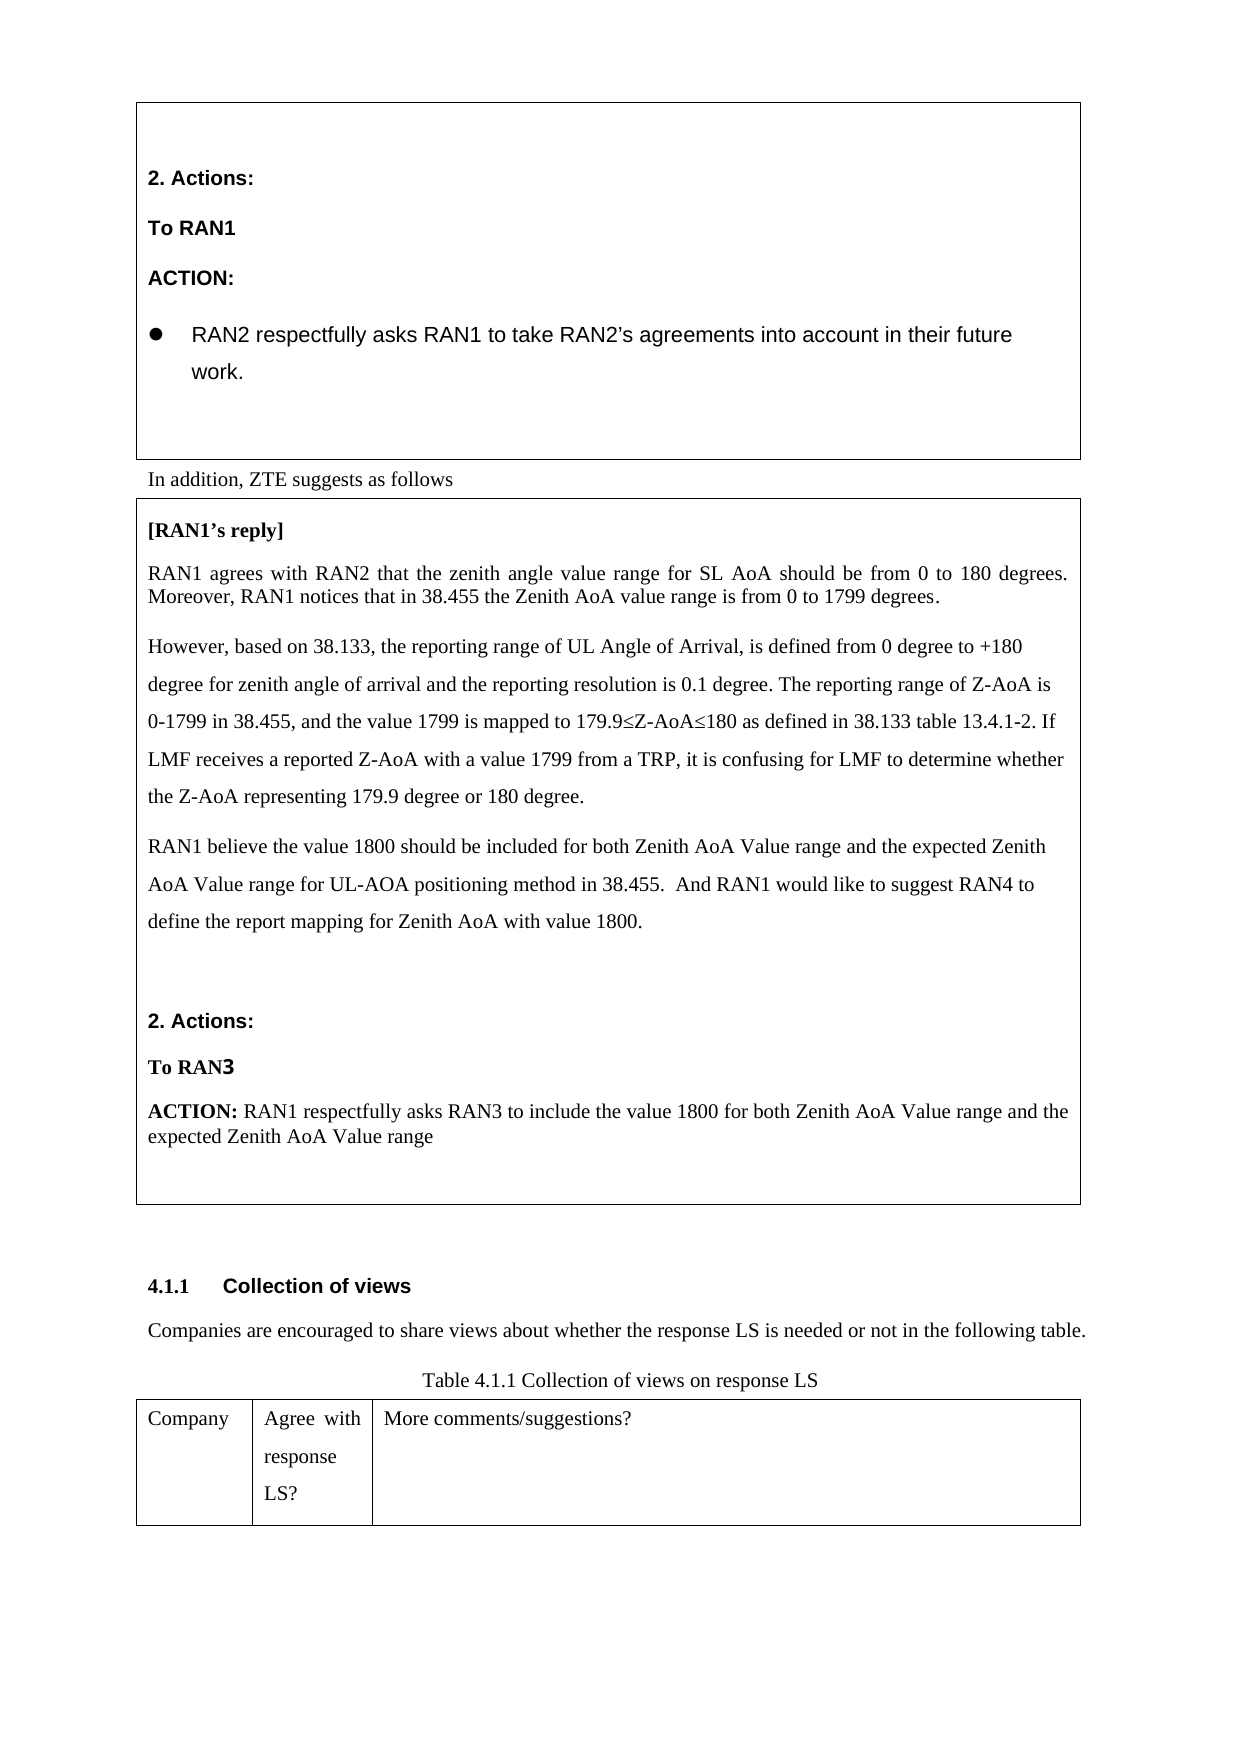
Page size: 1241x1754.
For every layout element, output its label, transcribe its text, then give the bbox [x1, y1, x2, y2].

text Table 4.1.1 Collection of views on response LS [148, 1361, 1092, 1399]
table_header [RAN1’s reply] RAN1 agrees with RAN2 that the zenith angle value range for SL AoA should be from 0 to 180 degrees. Moreover, RAN1 notices that in 38.455 the Zenith AoA value range is from 0 to 1799 degrees. However, based on 38.133, the reporting range of UL Angle of Arrival, is defined from 0 degree to +180 degree for zenith angle of arrival and the reporting resolution is 0.1 degree. The reporting range of Z-AoA is 0-1799 in 38.455, and the value 1799 is mapped to 179.9≤Z-AoA≤180 as defined in 38.133 table 13.4.1-2. If LMF receives a reported Z-AoA with a value 1799 from a TRP, it is confusing for LMF to determine whether the Z-AoA representing 179.9 degree or 180 degree. RAN1 believe the value 1800 should be included for both Zenith AoA Value range and the expected Zenith AoA Value range for UL-AOA positioning method in 38.455. And RAN1 would like to suggest RAN4 to define the report mapping for Zenith AoA with value 1800. 2. Actions: To RAN3 ACTION: RAN1 respectfully asks RAN3 to include the value 1800 for both Zenith AoA Value range and the expected Zenith AoA Value range [137, 499, 1080, 1204]
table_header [137, 103, 1080, 459]
table_header More comments/suggestions? [373, 1400, 1080, 1525]
subtitle Collection of views [148, 1267, 1092, 1305]
text Companies are encouraged to share views about whether the response LS is needed or not in the following table. [148, 1311, 1092, 1349]
table_header Company [137, 1400, 252, 1525]
table_header Agree with response LS? [253, 1400, 372, 1525]
text In addition, ZTE suggests as follows [148, 460, 1092, 498]
